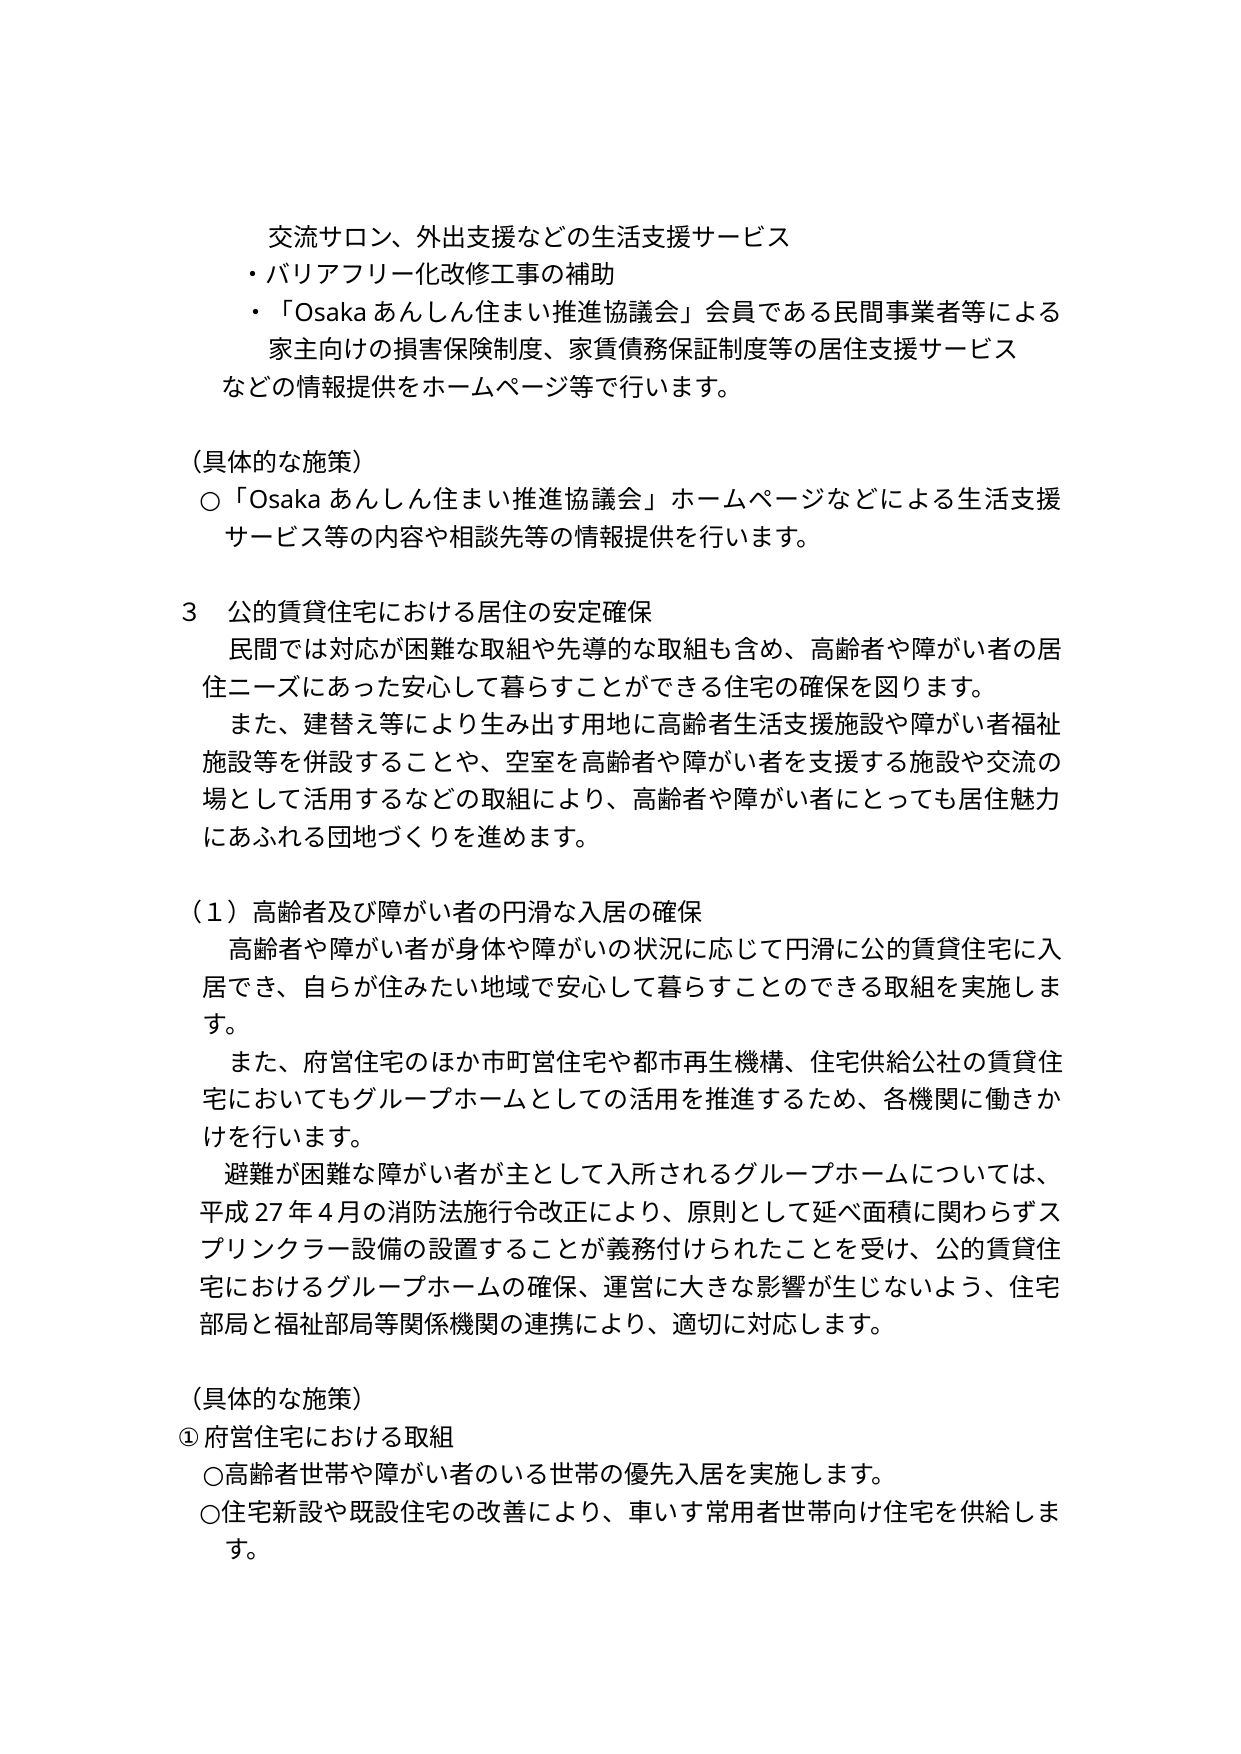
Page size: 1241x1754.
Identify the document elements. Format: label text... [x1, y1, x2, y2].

text ・バリアフリー化改修工事の補助 [177, 254, 1063, 292]
text また、建替え等により生み出す用地に高齢者生活支援施設や障がい者福祉施設等を併設することや、空室を高齢者や障がい者を支援する施設や交流の場として活用するなどの取組により、高齢者や障がい者にとっても居住魅力にあふれる団地づくりを進めます。 [177, 704, 1063, 854]
text また、府営住宅のほか市町営住宅や都市再生機構、住宅供給公社の賃貸住宅においてもグループホームとしての活用を推進するため、各機関に働きかけを行います。 [177, 1042, 1063, 1154]
text ○高齢者世帯や障がい者のいる世帯の優先入居を実施します。 [177, 1454, 1063, 1492]
text ○住宅新設や既設住宅の改善により、車いす常用者世帯向け住宅を供給します。 [199, 1492, 1063, 1567]
text （１）高齢者及び障がい者の円滑な入居の確保 [177, 892, 1063, 929]
text 民間では対応が困難な取組や先導的な取組も含め、高齢者や障がい者の居住ニーズにあった安心して暮らすことができる住宅の確保を図ります。 [177, 629, 1063, 704]
text （具体的な施策） [177, 442, 1063, 479]
text などの情報提供をホームページ等で行います。 [221, 367, 1063, 404]
text ○「Osakaあんしん住まい推進協議会」ホームページなどによる生活支援サービス等の内容や相談先等の情報提供を行います。 [199, 479, 1063, 554]
text 避難が困難な障がい者が主として入所されるグループホームについては、平成27年4月の消防法施行令改正により、原則として延べ面積に関わらずスプリンクラー設備の設置することが義務付けられたことを受け、公的賃貸住宅におけるグループホームの確保、運営に大きな影響が生じないよう、住宅部局と福祉部局等関係機関の連携により、適切に対応します。 [199, 1154, 1063, 1342]
text ・「Osakaあんしん住まい推進協議会」会員である民間事業者等による家主向けの損害保険制度、家賃債務保証制度等の居住支援サービス [243, 292, 1063, 367]
text （具体的な施策） [177, 1379, 1063, 1417]
text ①府営住宅における取組 [177, 1417, 1063, 1454]
text ３ 公的賃貸住宅における居住の安定確保 [177, 592, 1063, 629]
text 高齢者や障がい者が身体や障がいの状況に応じて円滑に公的賃貸住宅に入居でき、自らが住みたい地域で安心して暮らすことのできる取組を実施します。 [177, 929, 1063, 1042]
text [243, 217, 1063, 254]
